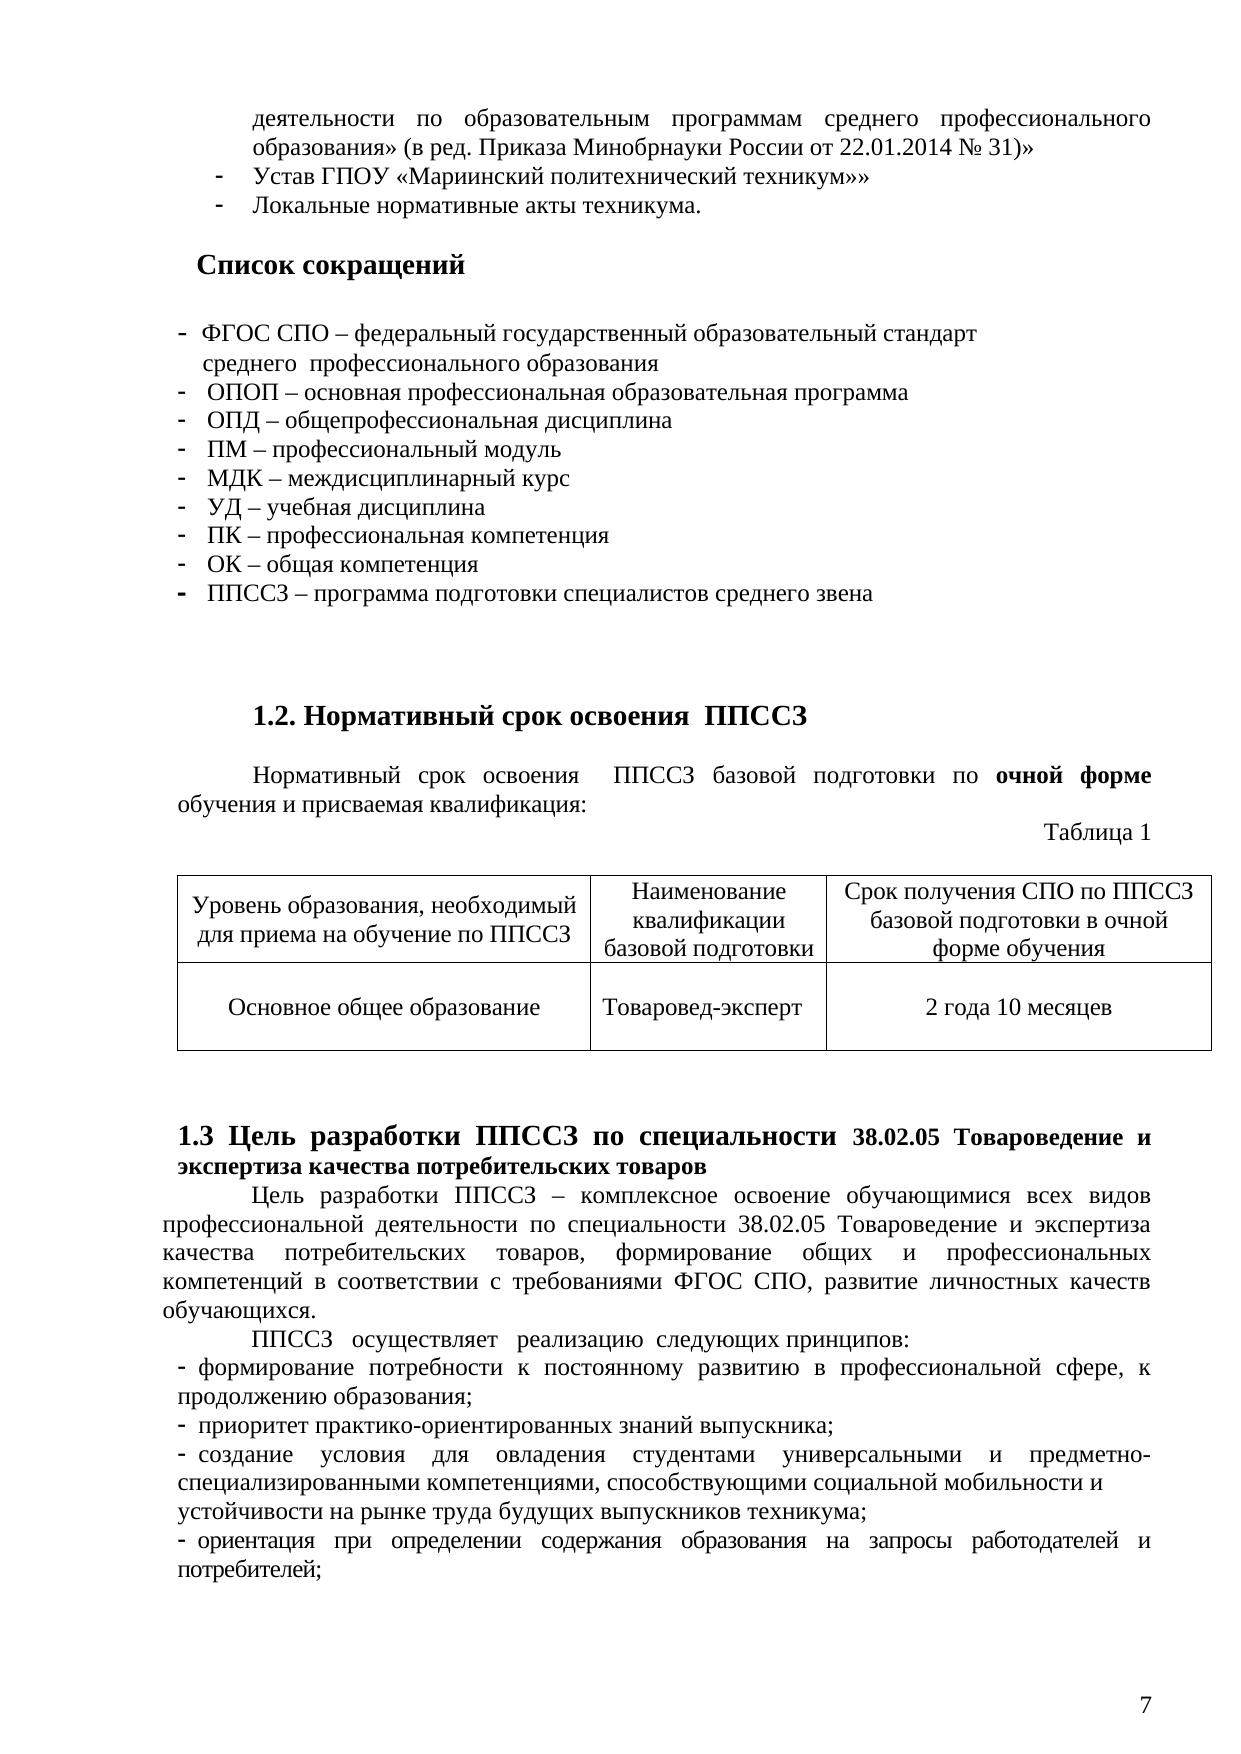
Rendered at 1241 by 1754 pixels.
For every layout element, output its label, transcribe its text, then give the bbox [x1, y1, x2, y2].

list МДК – междисциплинарный курс [177, 463, 1152, 492]
list ОПОП – основная профессиональная образовательная программа [177, 377, 1152, 405]
table_header Уровень образования, необходимый для приема на обучение по ППССЗ [178, 876, 590, 962]
list УД – учебная дисциплина [177, 492, 1152, 520]
text формирование потребности к постоянному развитию в профессиональной сфере, к продолжению образования; [177, 1352, 1152, 1410]
table_header Наименование квалификации базовой подготовки [591, 876, 826, 962]
text - ФГОС СПО – федеральный государственный образовательный стандарт [177, 314, 1152, 348]
text ориентация при определении содержания образования на запросы работодателей и потребителей; [177, 1525, 1152, 1582]
list ППССЗ – программа подготовки специалистов среднего звена [177, 578, 1152, 607]
text устойчивости на рынке труда будущих выпускников техникума; [177, 1496, 1152, 1525]
list Устав ГПОУ «Мариинский политехнический техникум»» [215, 161, 1152, 190]
text среднего профессионального образования [177, 348, 1152, 377]
list ПМ – профессиональный модуль [177, 434, 1152, 463]
text 1.3 Цель разработки ППССЗ по специальности 38.02.05 Товароведение и экспертиза качества потребительских товаров [177, 1118, 1152, 1180]
list ОПД – общепрофессиональная дисциплина [177, 405, 1152, 434]
text Список сокращений [177, 247, 1152, 281]
text приоритет практико-ориентированных знаний выпускника; [177, 1410, 1152, 1439]
list Локальные нормативные акты техникума. [215, 190, 1152, 218]
table_cell Основное общее образование [178, 963, 590, 1049]
list ПК – профессиональная компетенция [177, 520, 1152, 549]
text ППССЗ осуществляет реализацию следующих принципов: [177, 1324, 1152, 1352]
table_cell 2 года 10 месяцев [827, 963, 1211, 1049]
text создание условия для овладения студентами универсальными и предметно-специализированными компетенциями, способствующими социальной мобильности и [177, 1439, 1152, 1496]
table_header Срок получения СПО по ППССЗ базовой подготовки в очной форме обучения [827, 876, 1211, 962]
text 1.2. Нормативный срок освоения ППССЗ [177, 698, 1152, 731]
list ОК – общая компетенция [177, 549, 1152, 578]
text Нормативный срок освоения ППССЗ базовой подготовки по очной форме обучения и присваемая квалификация: [177, 760, 1152, 817]
text Таблица 1 [252, 817, 1152, 846]
text Цель разработки ППССЗ – комплексное освоение обучающимися всех видов профессиональной деятельности по специальности 38.02.05 Товароведение и экспертиза качества потребительских товаров, формирование общих и профессиональных компетенций в соответствии с требованиями ФГОС СПО, развитие личностных качеств обучающихся. [162, 1180, 1152, 1324]
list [215, 103, 1152, 161]
table_cell Товаровед-эксперт [591, 963, 826, 1049]
